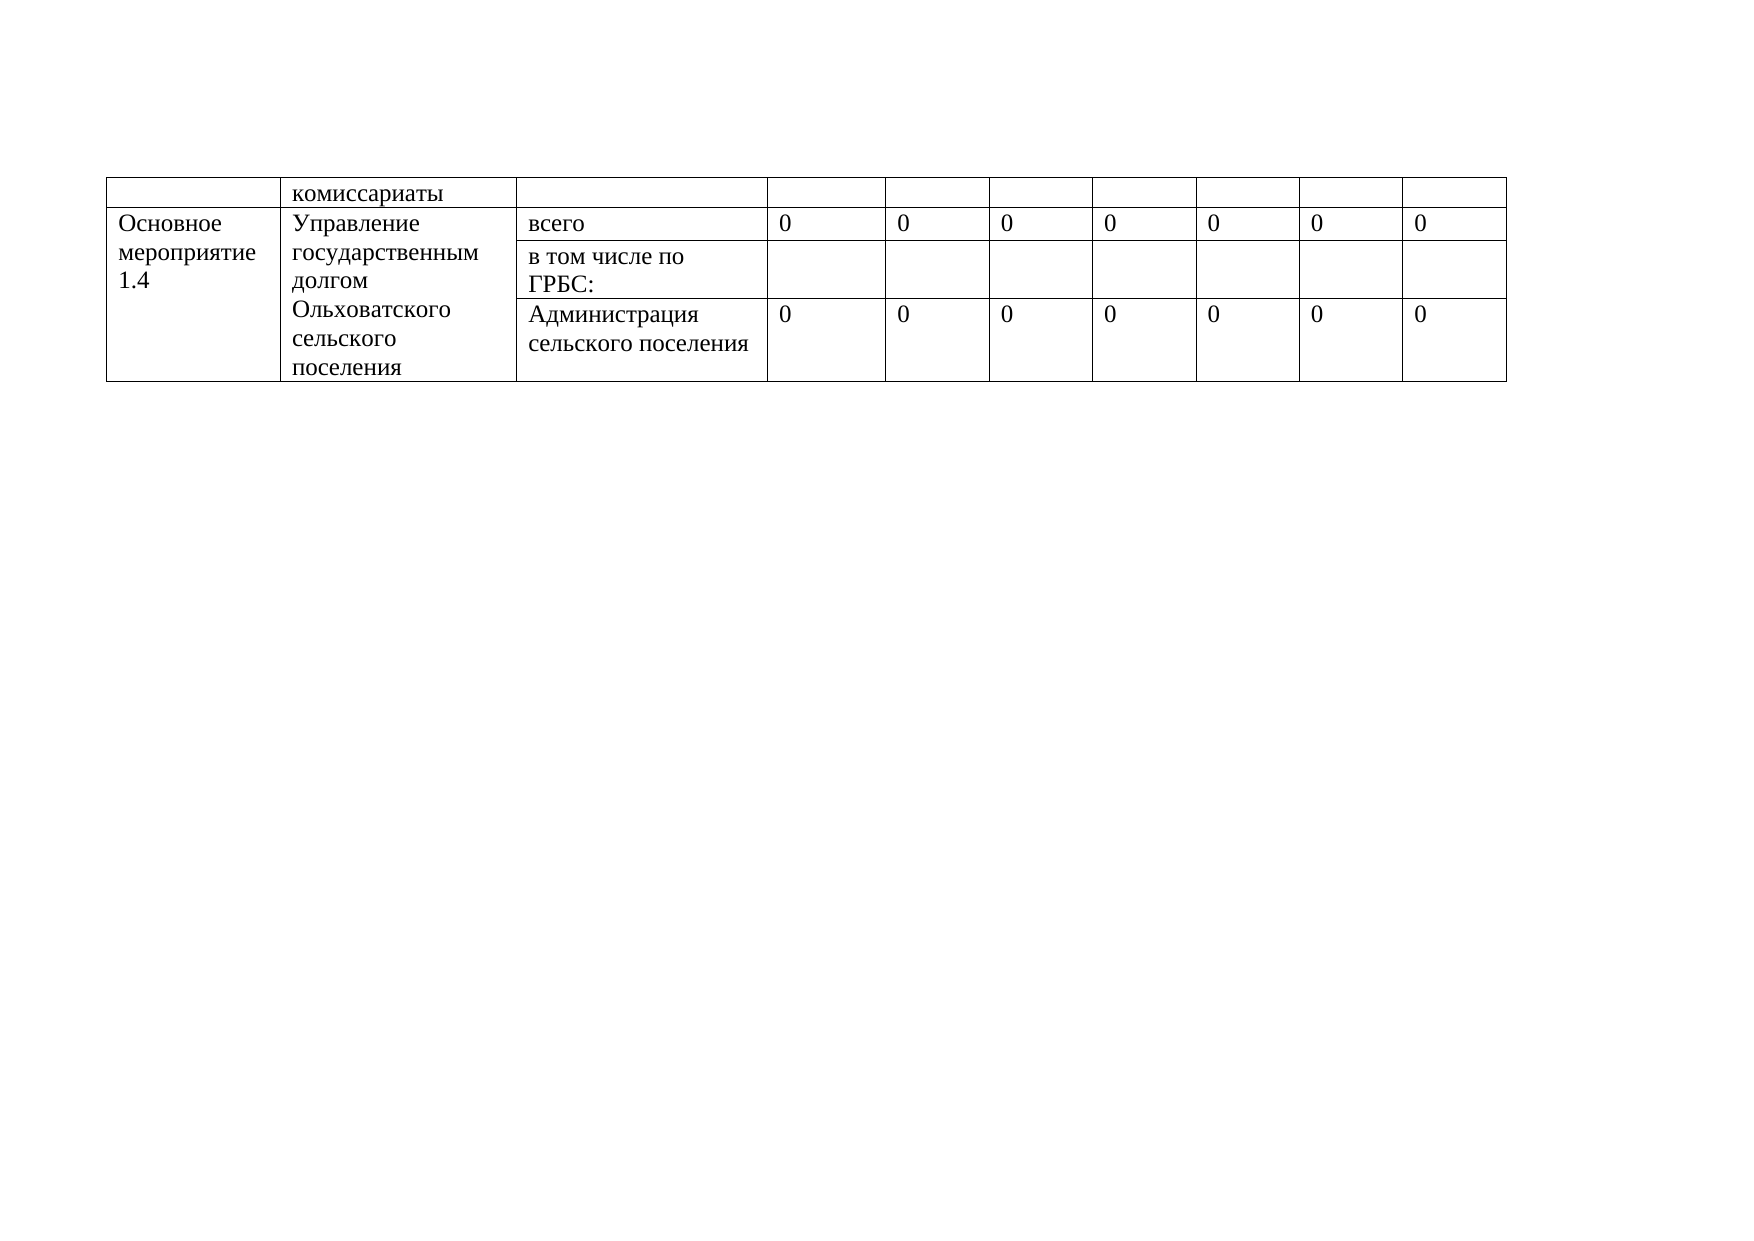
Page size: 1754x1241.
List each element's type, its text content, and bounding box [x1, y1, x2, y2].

table_cell [1403, 241, 1506, 298]
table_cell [517, 178, 767, 207]
table_cell [990, 241, 1092, 298]
table_cell [1300, 178, 1402, 207]
table_cell 0 [1403, 208, 1506, 240]
table_cell 0 [1093, 299, 1196, 381]
table_cell [990, 178, 1092, 207]
table_cell [768, 241, 885, 298]
table_cell [1197, 178, 1299, 207]
table_cell Администрация сельского поселения [517, 299, 767, 381]
table_cell [1403, 178, 1506, 207]
table_cell 0 [1300, 208, 1402, 240]
table_cell [1093, 178, 1196, 207]
table_cell 0 [990, 208, 1092, 240]
table_cell [886, 241, 989, 298]
table_cell [768, 178, 885, 207]
table_cell Основное мероприятие 1.4 [107, 208, 280, 381]
table_cell 0 [990, 299, 1092, 381]
table_cell Управление государственным долгом Ольховатского сельского поселения [281, 208, 516, 381]
table_cell в том числе по ГРБС: [517, 241, 767, 298]
table_cell 0 [768, 299, 885, 381]
table_cell [1300, 241, 1402, 298]
table_cell 0 [1197, 208, 1299, 240]
table_cell 0 [1300, 299, 1402, 381]
table_cell всего [517, 208, 767, 240]
table_cell 0 [768, 208, 885, 240]
table_cell [1093, 241, 1196, 298]
table_cell 0 [886, 208, 989, 240]
table_cell [1197, 241, 1299, 298]
table_cell 0 [1093, 208, 1196, 240]
table_cell [886, 178, 989, 207]
table_cell 0 [886, 299, 989, 381]
table_cell 0 [1403, 299, 1506, 381]
table_cell 0 [1197, 299, 1299, 381]
